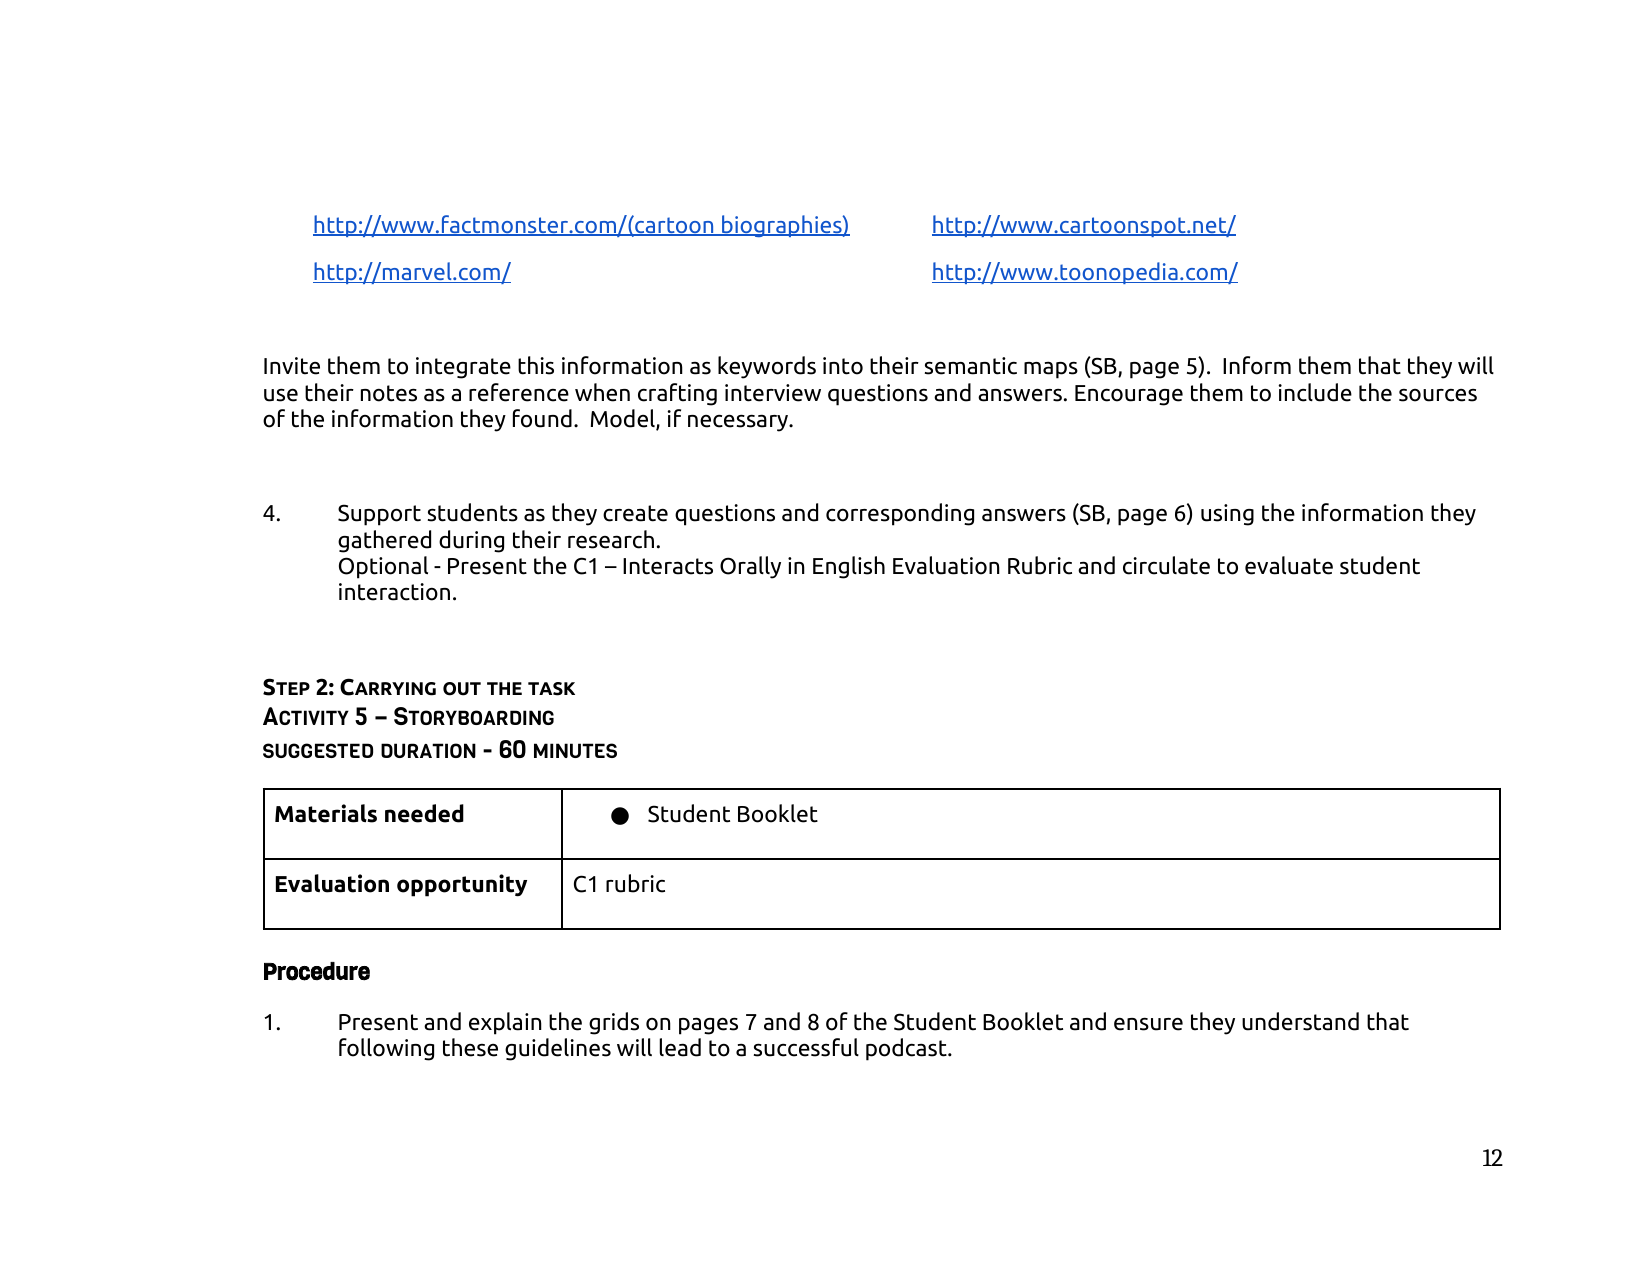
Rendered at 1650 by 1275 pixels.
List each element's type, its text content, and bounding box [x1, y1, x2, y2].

text Procedure [262, 930, 1503, 987]
table_cell Evaluation opportunity [265, 860, 561, 928]
text Invite them to integrate this information as keywords into their semantic maps (SB, page 5). Inform them that they will use their notes as a reference when crafting interview questions and answers. Encourage them to include the sources of the information they found. Model, if necessary. [262, 353, 1503, 432]
list Support students as they create questions and corresponding answers (SB, page 6) using the information they gathered during their research. Optional - Present the C1 – Interacts Orally in English Evaluation Rubric and circulate to evaluate student interaction. [262, 500, 1503, 605]
text Step 2: Carrying out the task Activity 5 – Storyboarding suggested duration - 60 minutes [262, 673, 1503, 767]
table_header Student Booklet [563, 790, 1499, 858]
table_cell C1 rubric [563, 860, 1499, 928]
table_header http://www.cartoonspot.net/ http://www.toonopedia.com/ [920, 211, 1464, 353]
list Present and explain the grids on pages 7 and 8 of the Student Booklet and ensure they understand that following these guidelines will lead to a successful podcast. [262, 1008, 1503, 1089]
table_header Materials needed [265, 790, 561, 858]
table_header http://www.factmonster.com/(cartoon biographies) http://marvel.com/ [301, 211, 920, 353]
